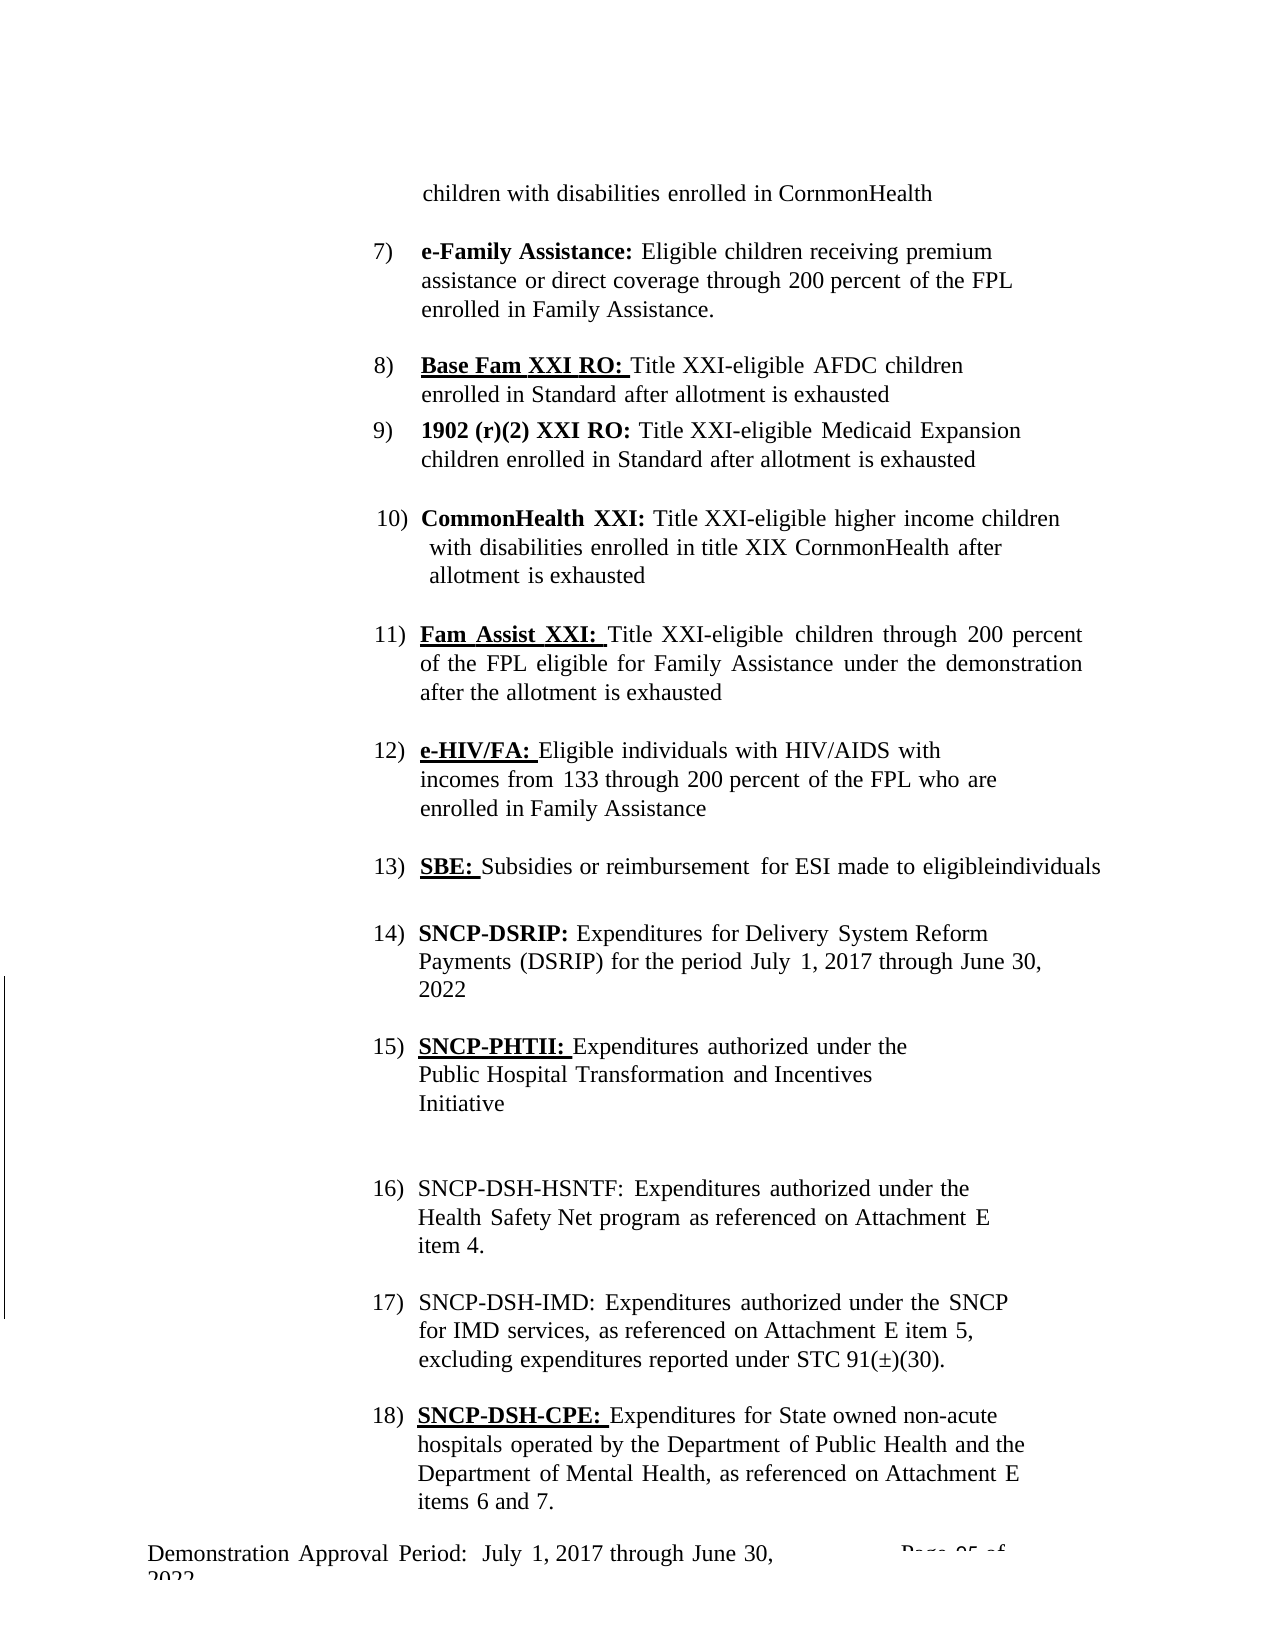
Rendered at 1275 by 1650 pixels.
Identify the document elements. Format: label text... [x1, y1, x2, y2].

list e-HIV/FA: Eligible individuals with HIV/AIDS with incomes from 133 through 200 percent of the FPL who are enrolled in Family Assistance [373, 736, 997, 822]
text children with disabilities enrolled in CornmonHealth [422, 179, 1117, 207]
list e-Family Assistance: Eligible children receiving premium assistance or direct coverage through 200 percent of the FPL enrolled in Family Assistance. [373, 237, 1017, 322]
list SNCP-DSRIP: Expenditures for Delivery System Reform Payments (DSRIP) for the period July 1, 2017 through June 30, 2022 [373, 919, 1044, 1003]
list SNCP-DSH-HSNTF: Expenditures authorized under the Health Safety Net program as referenced on Attachment E item 4. [372, 1174, 993, 1259]
list SNCP-DSH-IMD: Expenditures authorized under the SNCP for IMD services, as referenced on Attachment E item 5, excluding expenditures reported under STC 91(±)(30). [372, 1288, 1014, 1372]
list 1902 (r)(2) XXI RO: Title XXI-eligible Medicaid Expansion children enrolled in Standard after allotment is exhausted [373, 416, 1025, 473]
list CommonHealth XXI: Title XXI-eligible higher income children with disabilities enrolled in title XIX CornmonHealth after allotment is exhausted [376, 504, 1065, 589]
list SNCP-PHTII: Expenditures authorized under the Public Hospital Transformation and Incentives Initiative [372, 1032, 912, 1116]
list SBE: Subsidies or reimbursement for ESI made to eligibleindividuals [373, 852, 1117, 879]
list SNCP-DSH-CPE: Expenditures for State owned non-acute hospitals operated by the Department of Public Health and the Department of Mental Health, as referenced on Attachment E items 6 and 7. [372, 1401, 1029, 1515]
list Fam Assist XXI: Title XXI-eligible children through 200 percent of the FPL eligible for Family Assistance under the demonstration after the allotment is exhausted [374, 620, 1083, 706]
list Base Fam XXI RO: Title XXI-eligible AFDC children enrolled in Standard after allotment is exhausted [374, 351, 967, 408]
